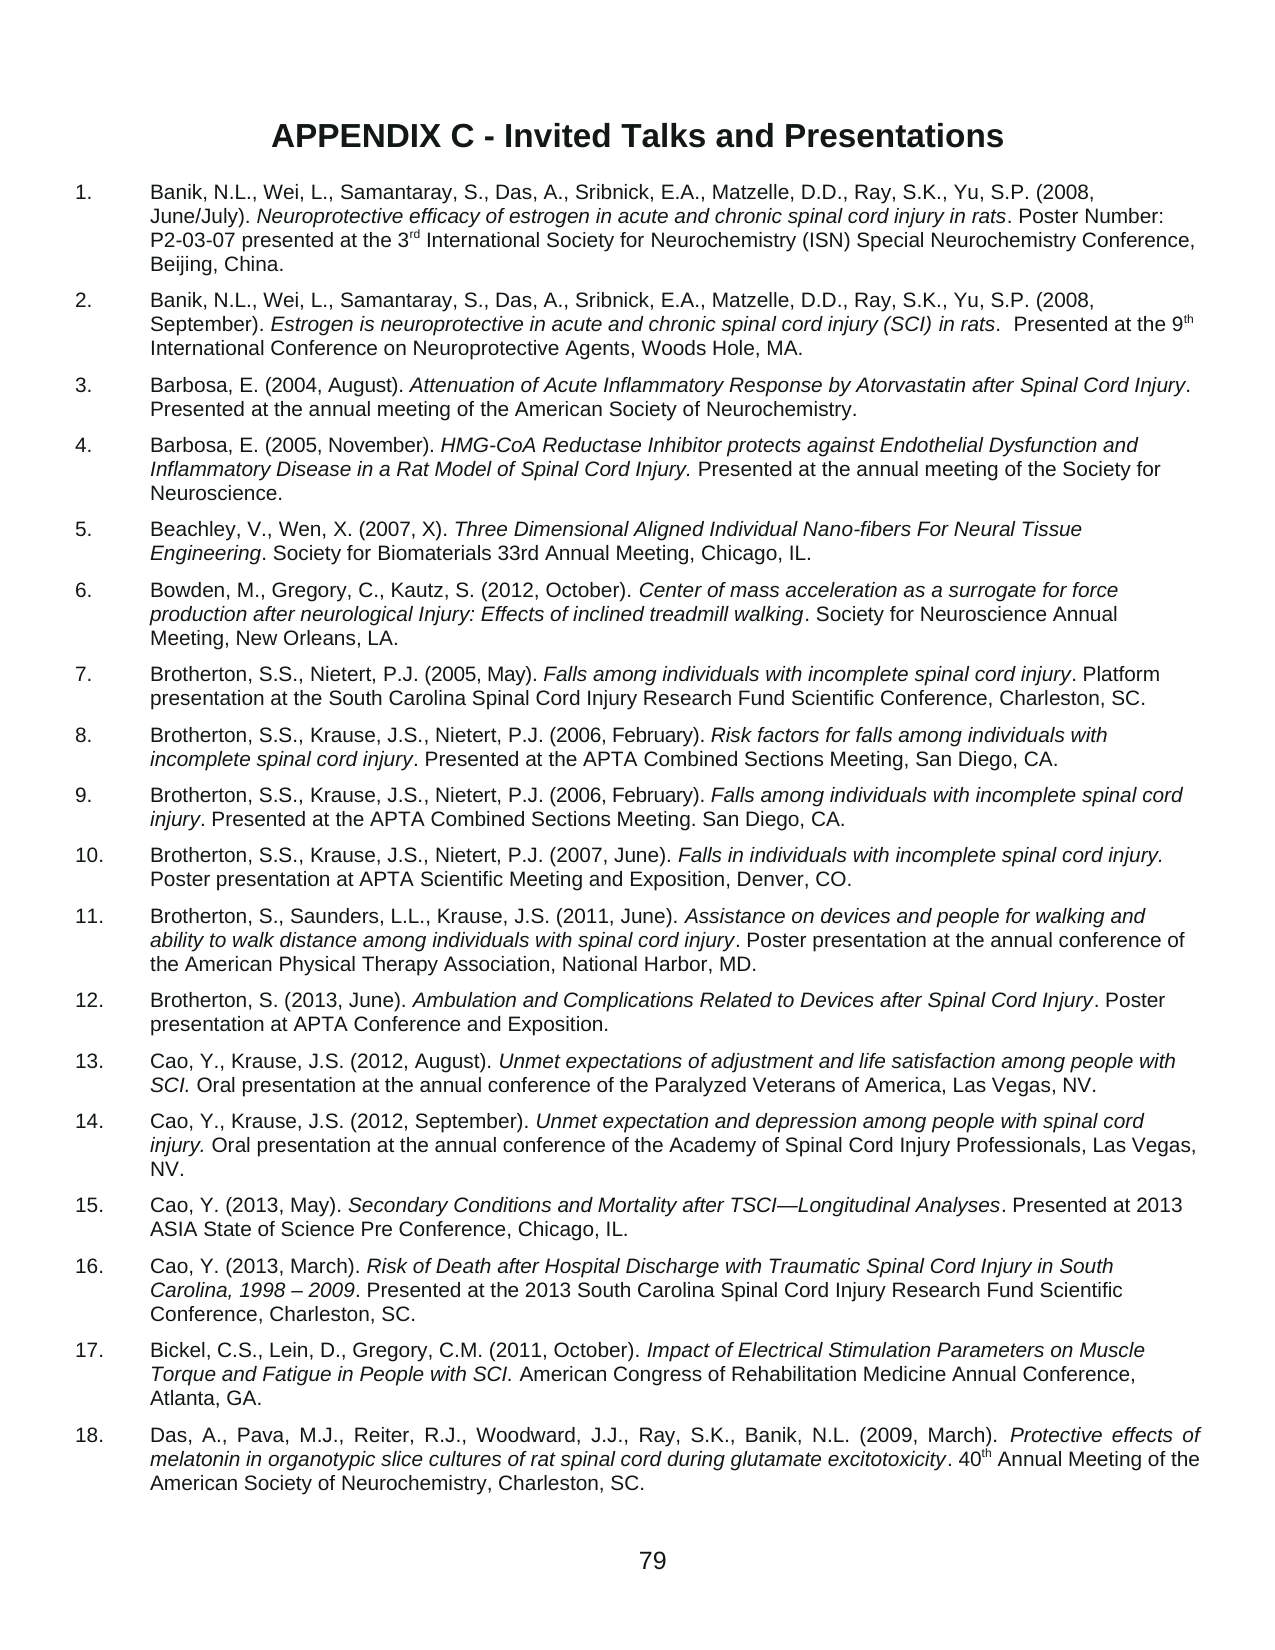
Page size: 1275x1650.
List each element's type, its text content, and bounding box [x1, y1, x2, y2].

list Cao, Y., Krause, J.S. (2012, August). Unmet expectations of adjustment and life satisfaction among people with SCI. Oral presentation at the annual conference of the Paralyzed Veterans of America, Las Vegas, NV. [75, 1048, 1200, 1096]
list Brotherton, S., Saunders, L.L., Krause, J.S. (2011, June). Assistance on devices and people for walking and ability to walk distance among individuals with spinal cord injury. Poster presentation at the annual conference of the American Physical Therapy Association, National Harbor, MD. [75, 904, 1200, 976]
list Cao, Y., Krause, J.S. (2012, September). Unmet expectation and depression among people with spinal cord injury. Oral presentation at the annual conference of the Academy of Spinal Cord Injury Professionals, Las Vegas, NV. [75, 1109, 1200, 1181]
list Brotherton, S.S., Krause, J.S., Nietert, P.J. (2006, February). Risk factors for falls among individuals with incomplete spinal cord injury. Presented at the APTA Combined Sections Meeting, San Diego, CA. [75, 722, 1200, 770]
list Barbosa, E. (2004, August). Attenuation of Acute Inflammatory Response by Atorvastatin after Spinal Cord Injury. Presented at the annual meeting of the American Society of Neurochemistry. [75, 372, 1200, 420]
list Das, A., Pava, M.J., Reiter, R.J., Woodward, J.J., Ray, S.K., Banik, N.L. (2009, March). Protective effects of melatonin in organotypic slice cultures of rat spinal cord during glutamate excitotoxicity. 40th Annual Meeting of the American Society of Neurochemistry, Charleston, SC. [75, 1422, 1200, 1494]
list Beachley, V., Wen, X. (2007, X). Three Dimensional Aligned Individual Nano-fibers For Neural Tissue Engineering. Society for Biomaterials 33rd Annual Meeting, Chicago, IL. [75, 517, 1200, 565]
list Brotherton, S.S., Krause, J.S., Nietert, P.J. (2007, June). Falls in individuals with incomplete spinal cord injury. Poster presentation at APTA Scientific Meeting and Exposition, Denver, CO. [75, 843, 1200, 891]
text APPENDIX C - Invited Talks and Presentations [75, 116, 1200, 155]
list Brotherton, S.S., Nietert, P.J. (2005, May). Falls among individuals with incomplete spinal cord injury. Platform presentation at the South Carolina Spinal Cord Injury Research Fund Scientific Conference, Charleston, SC. [75, 662, 1200, 710]
list Banik, N.L., Wei, L., Samantaray, S., Das, A., Sribnick, E.A., Matzelle, D.D., Ray, S.K., Yu, S.P. (2008, June/July). Neuroprotective efficacy of estrogen in acute and chronic spinal cord injury in rats. Poster Number: P2-03-07 presented at the 3rd International Society for Neurochemistry (ISN) Special Neurochemistry Conference, Beijing, China. [75, 180, 1200, 276]
list Cao, Y. (2013, May). Secondary Conditions and Mortality after TSCI—Longitudinal Analyses. Presented at 2013 ASIA State of Science Pre Conference, Chicago, IL. [75, 1193, 1200, 1241]
list Bickel, C.S., Lein, D., Gregory, C.M. (2011, October). Impact of Electrical Stimulation Parameters on Muscle Torque and Fatigue in People with SCI. American Congress of Rehabilitation Medicine Annual Conference, Atlanta, GA. [75, 1338, 1200, 1410]
list Cao, Y. (2013, March). Risk of Death after Hospital Discharge with Traumatic Spinal Cord Injury in South Carolina, 1998 – 2009. Presented at the 2013 South Carolina Spinal Cord Injury Research Fund Scientific Conference, Charleston, SC. [75, 1254, 1200, 1326]
list Brotherton, S.S., Krause, J.S., Nietert, P.J. (2006, February). Falls among individuals with incomplete spinal cord injury. Presented at the APTA Combined Sections Meeting. San Diego, CA. [75, 783, 1200, 831]
list Banik, N.L., Wei, L., Samantaray, S., Das, A., Sribnick, E.A., Matzelle, D.D., Ray, S.K., Yu, S.P. (2008, September). Estrogen is neuroprotective in acute and chronic spinal cord injury (SCI) in rats. Presented at the 9th International Conference on Neuroprotective Agents, Woods Hole, MA. [75, 288, 1200, 360]
list Bowden, M., Gregory, C., Kautz, S. (2012, October). Center of mass acceleration as a surrogate for force production after neurological Injury: Effects of inclined treadmill walking. Society for Neuroscience Annual Meeting, New Orleans, LA. [75, 578, 1200, 649]
list Barbosa, E. (2005, November). HMG-CoA Reductase Inhibitor protects against Endothelial Dysfunction and Inflammatory Disease in a Rat Model of Spinal Cord Injury. Presented at the annual meeting of the Society for Neuroscience. [75, 433, 1200, 505]
list Brotherton, S. (2013, June). Ambulation and Complications Related to Devices after Spinal Cord Injury. Poster presentation at APTA Conference and Exposition. [75, 988, 1200, 1036]
